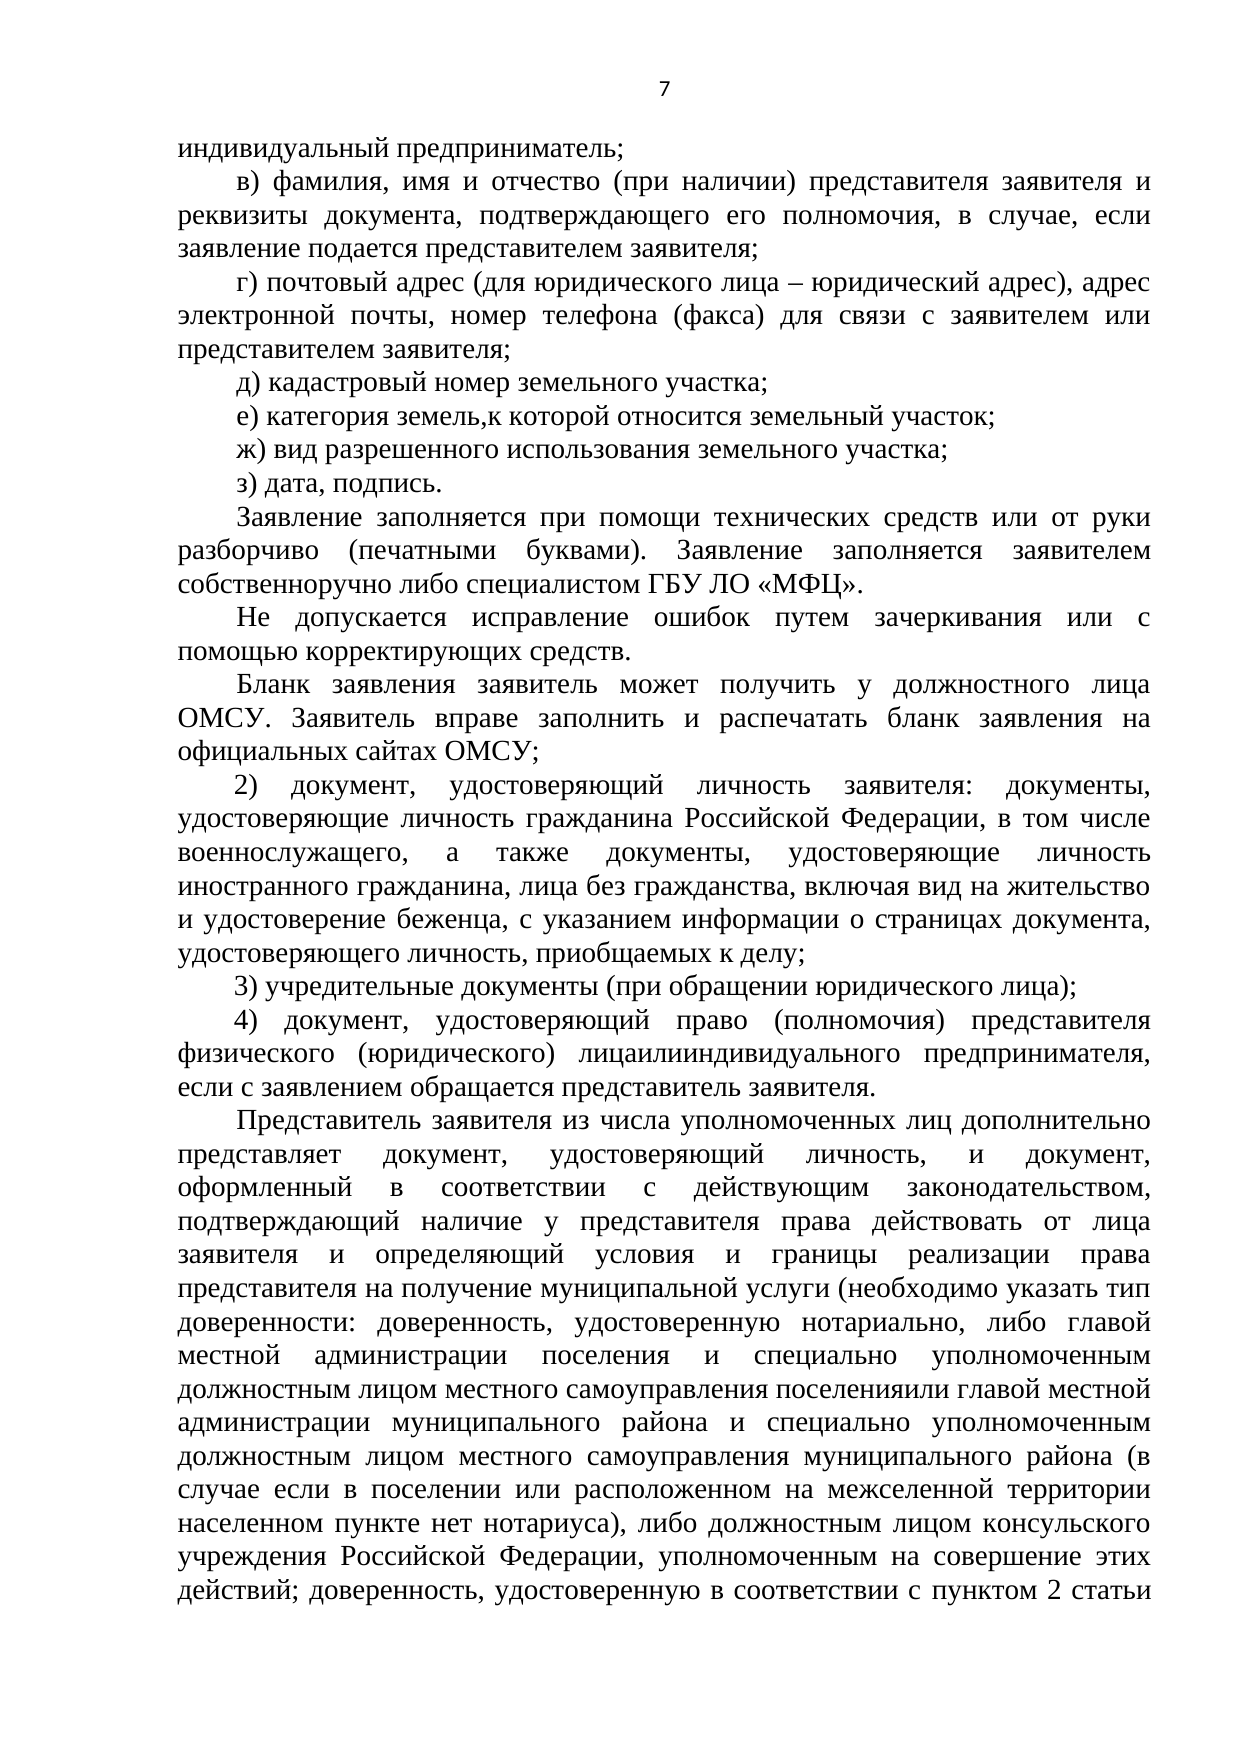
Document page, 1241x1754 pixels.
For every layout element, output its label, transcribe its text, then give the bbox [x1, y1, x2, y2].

text Не допускается исправление ошибок путем зачеркивания или с помощью корректирующих средств. [177, 599, 1152, 666]
text е) категория земель,к которой относится земельный участок; [177, 398, 1152, 432]
text в) фамилия, имя и отчество (при наличии) представителя заявителя и реквизиты документа, подтверждающего его полномочия, в случае, если заявление подается представителем заявителя; [177, 163, 1152, 264]
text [177, 130, 1152, 163]
text ж) вид разрешенного использования земельного участка; [177, 432, 1152, 465]
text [177, 1102, 1152, 1606]
text г) почтовый адрес (для юридического лица – юридический адрес), адрес электронной почты, номер телефона (факса) для связи с заявителем или представителем заявителя; [177, 264, 1152, 364]
text 2) документ, удостоверяющий личность заявителя: документы, удостоверяющие личность гражданина Российской Федерации, в том числе военнослужащего, а также документы, удостоверяющие личность иностранного гражданина, лица без гражданства, включая вид на жительство и удостоверение беженца, с указанием информации о страницах документа, удостоверяющего личность, приобщаемых к делу; [177, 767, 1152, 968]
text 3) учредительные документы (при обращении юридического лица); [177, 968, 1152, 1002]
text Бланк заявления заявитель может получить у должностного лица ОМСУ. Заявитель вправе заполнить и распечатать бланк заявления на официальных сайтах ОМСУ; [177, 666, 1152, 767]
text 4) документ, удостоверяющий право (полномочия) представителя физического (юридического) лицаилииндивидуального предпринимателя, если с заявлением обращается представитель заявителя. [177, 1002, 1152, 1102]
text Заявление заполняется при помощи технических средств или от руки разборчиво (печатными буквами). Заявление заполняется заявителем собственноручно либо специалистом ГБУ ЛО «МФЦ». [177, 499, 1152, 599]
text д) кадастровый номер земельного участка; [177, 364, 1152, 398]
text з) дата, подпись. [177, 465, 1152, 499]
